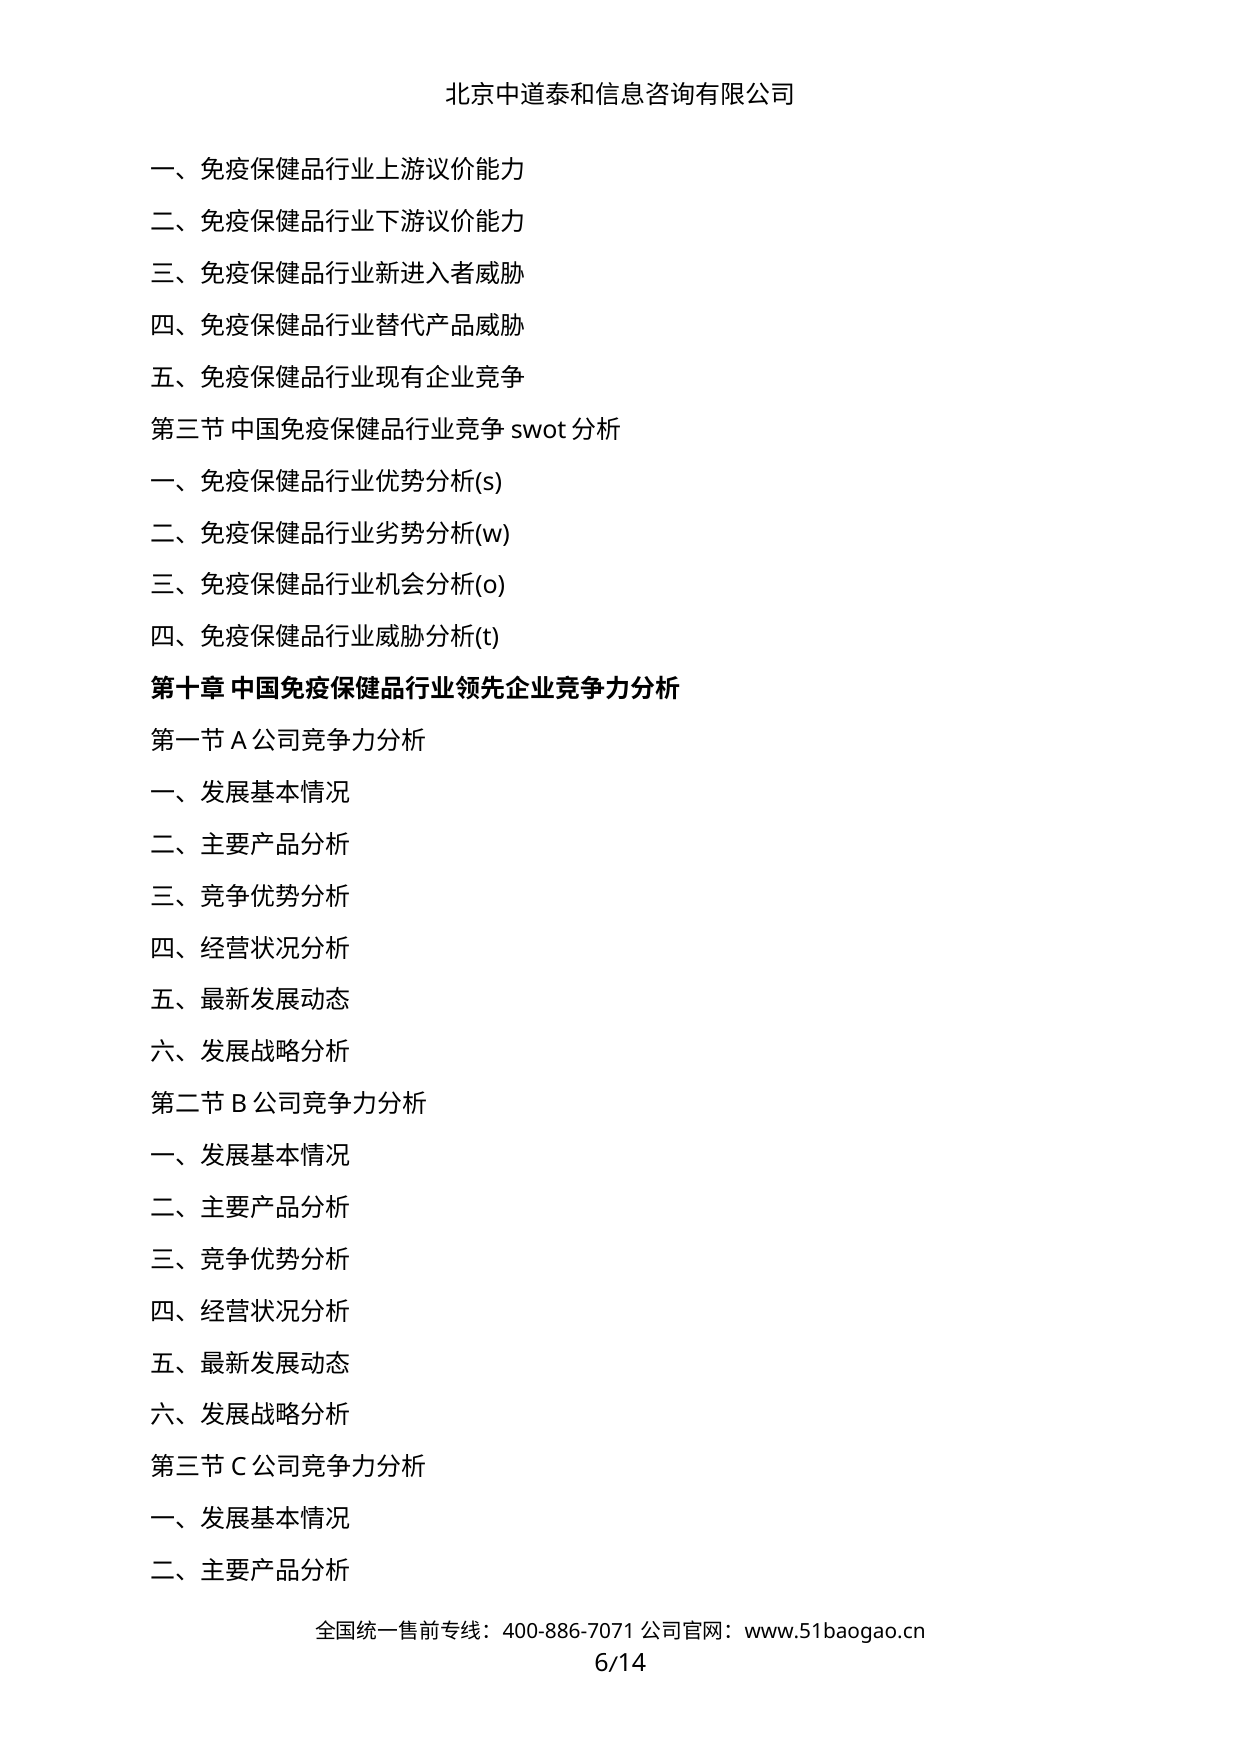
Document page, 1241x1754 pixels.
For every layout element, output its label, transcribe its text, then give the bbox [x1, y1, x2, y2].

text 五、最新发展动态 [150, 1343, 1090, 1379]
text 四、经营状况分析 [150, 1291, 1090, 1327]
text 一、免疫保健品行业上游议价能力 [150, 150, 1090, 186]
text 三、免疫保健品行业机会分析(o) [150, 565, 1090, 601]
text 第二节 B公司竞争力分析 [150, 1084, 1090, 1120]
text 四、经营状况分析 [150, 928, 1090, 964]
text 一、发展基本情况 [150, 1136, 1090, 1172]
text 三、竞争优势分析 [150, 876, 1090, 912]
text 第三节 中国免疫保健品行业竞争swot分析 [150, 409, 1090, 446]
text 二、主要产品分析 [150, 824, 1090, 861]
text 六、发展战略分析 [150, 1032, 1090, 1068]
text 三、免疫保健品行业新进入者威胁 [150, 254, 1090, 290]
text 一、发展基本情况 [150, 772, 1090, 809]
text 四、免疫保健品行业替代产品威胁 [150, 306, 1090, 342]
text 六、发展战略分析 [150, 1395, 1090, 1431]
text 三、竞争优势分析 [150, 1239, 1090, 1276]
text 二、主要产品分析 [150, 1551, 1090, 1587]
text 一、发展基本情况 [150, 1499, 1090, 1535]
text 五、最新发展动态 [150, 980, 1090, 1016]
text 第三节 C公司竞争力分析 [150, 1447, 1090, 1483]
text 五、免疫保健品行业现有企业竞争 [150, 357, 1090, 394]
text 第十章 中国免疫保健品行业领先企业竞争力分析 [150, 669, 1090, 705]
text 二、免疫保健品行业劣势分析(w) [150, 513, 1090, 549]
text 第一节 A公司竞争力分析 [150, 721, 1090, 757]
text 二、主要产品分析 [150, 1187, 1090, 1224]
text 一、免疫保健品行业优势分析(s) [150, 461, 1090, 497]
text 四、免疫保健品行业威胁分析(t) [150, 617, 1090, 653]
text 二、免疫保健品行业下游议价能力 [150, 202, 1090, 238]
